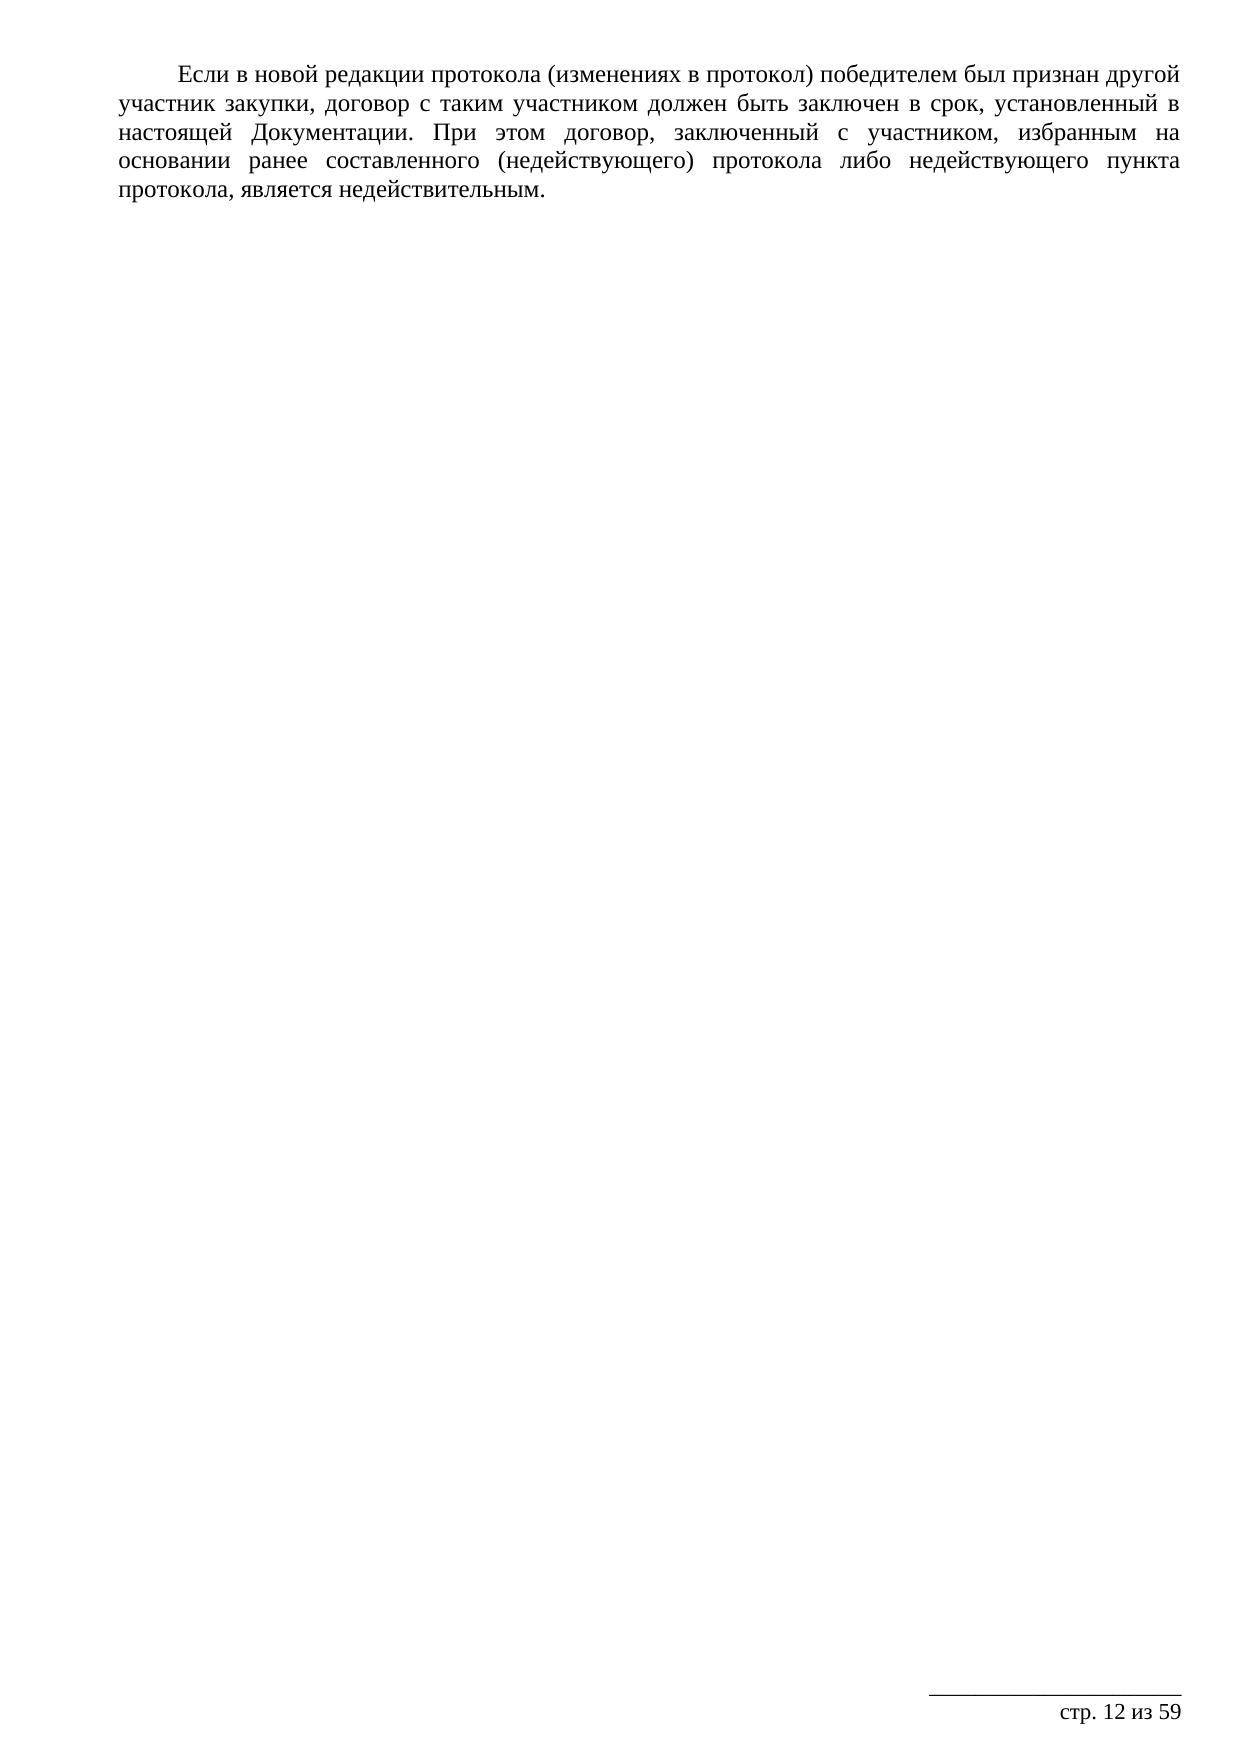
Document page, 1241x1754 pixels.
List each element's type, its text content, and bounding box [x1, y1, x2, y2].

text Если в новой редакции протокола (изменениях в протокол) победителем был признан другой участник закупки, договор с таким участником должен быть заключен в срок, установленный в настоящей Документации. При этом договор, заключенный с участником, избранным на основании ранее составленного (недействующего) протокола либо недействующего пункта протокола, является недействительным. [118, 59, 1181, 203]
